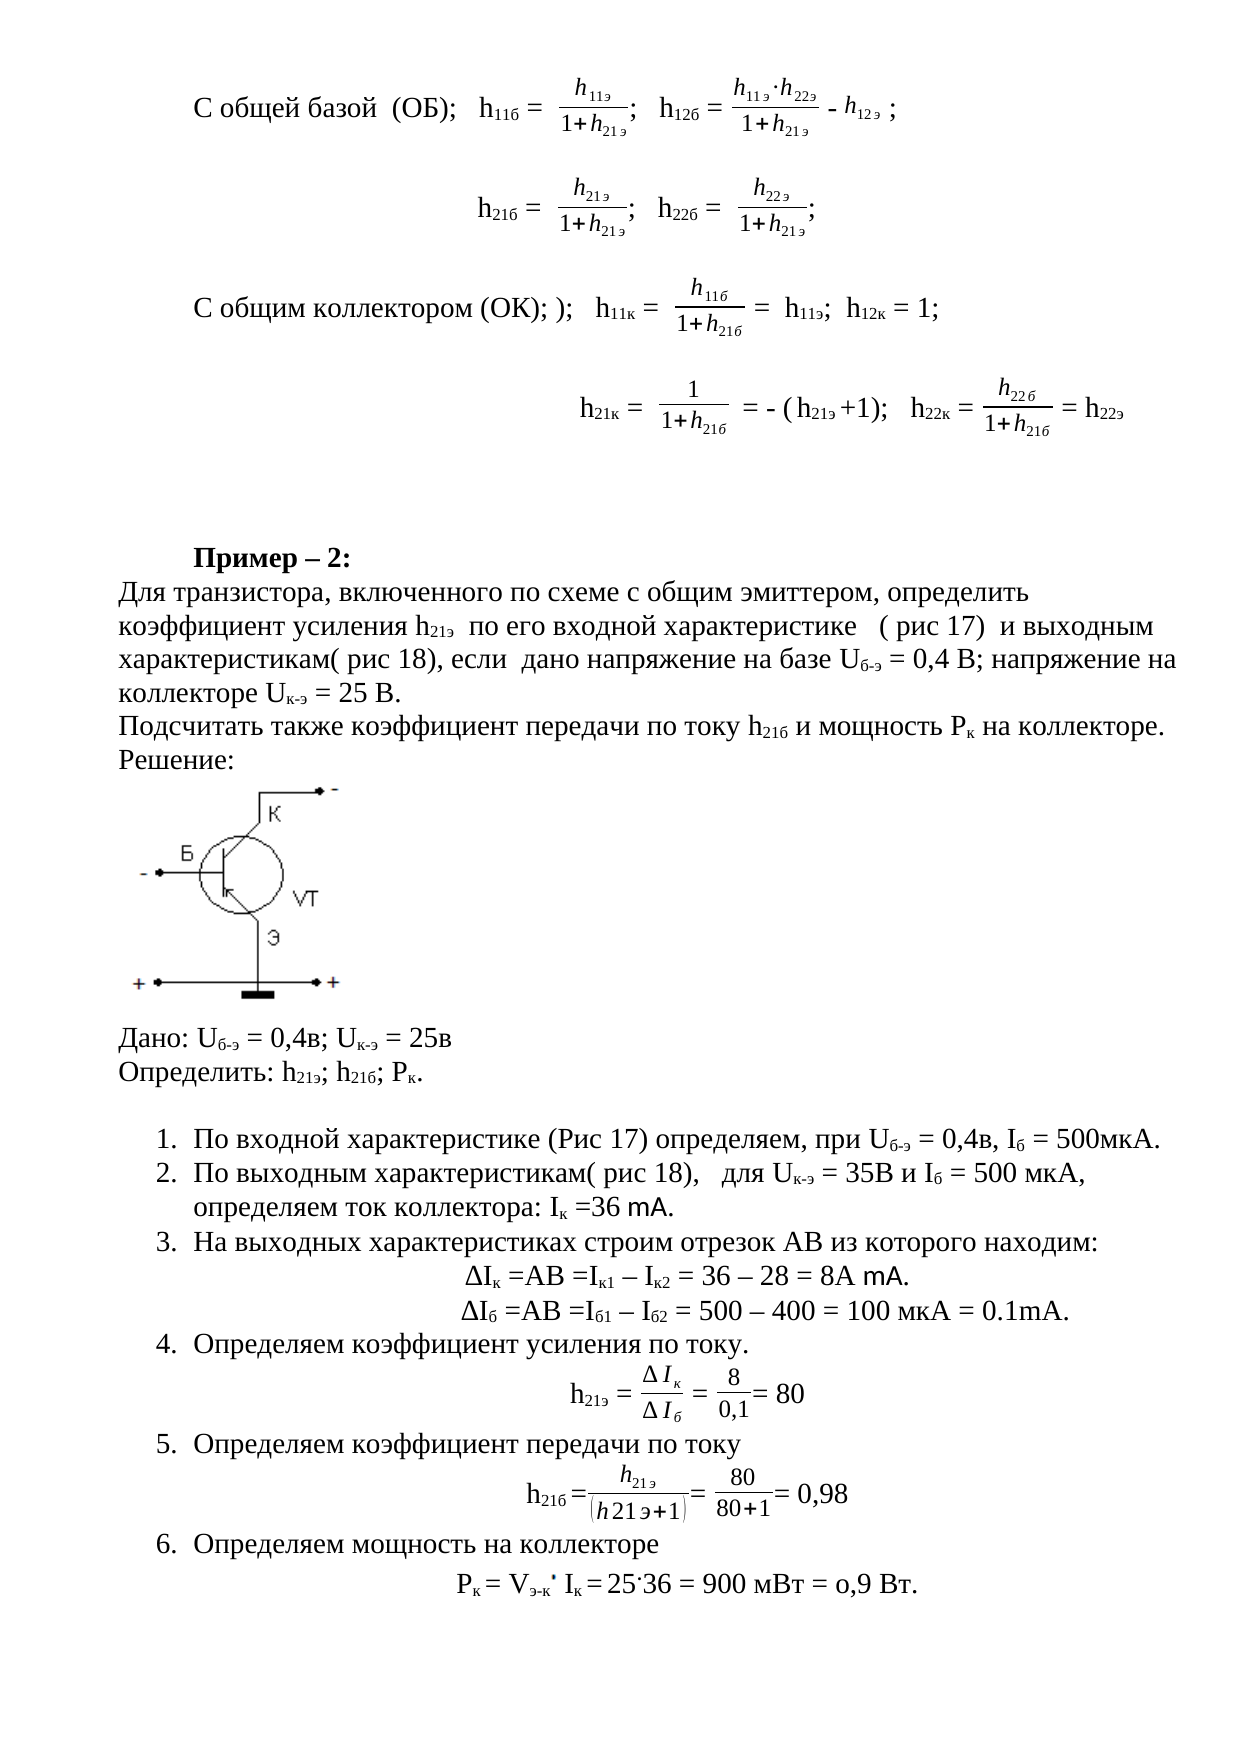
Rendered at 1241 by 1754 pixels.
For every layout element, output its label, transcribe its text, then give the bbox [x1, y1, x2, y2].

list По входной характеристике (Рис 17) определяем, при Uб-э = 0,4в, Iб = 500мкA. [156, 1121, 1181, 1155]
list ∆Iк =АВ =Iк1 – Iк2 = 36 – 28 = 8А mА. [193, 1257, 1181, 1293]
list По выходным характеристикам( рис 18), для Uк-э = 35В и Iб = 500 мкA, определяем ток коллектора: Iк =36 mА. [156, 1155, 1181, 1224]
list Pк = Vэ-к Iк = 2536 = 900 мВт = о,9 Вт. [193, 1559, 1181, 1600]
list h21б = ; h22б = ; [193, 174, 1181, 240]
list Пример – 2: [193, 541, 1181, 574]
list На выходных характеристиках строим отрезок АВ из которого находим: [156, 1224, 1181, 1257]
list Определяем коэффициент передачи по току [156, 1427, 1181, 1460]
list Определяем коэффициент усиления по току. [156, 1327, 1181, 1360]
list h21б == = 0,98 [193, 1460, 1181, 1526]
list Подсчитать также коэффициент передачи по току h21б и мощность Рк на коллекторе. [118, 708, 1181, 742]
list h21к = = - ( h21э +1); h22к = = h22э [193, 373, 1181, 440]
picture [118, 775, 414, 1021]
list Решение: [118, 742, 1181, 775]
text ∆Iб =АВ =Iб1 – Iб2 = 500 – 400 = 100 мкА = 0.1mА. [118, 1293, 1181, 1327]
list Для транзистора, включенного по схеме с общим эмиттером, определить коэффициент усиления h21э по его входной характеристике ( рис 17) и выходным характеристикам( рис 18), если дано напряжение на базе Uб-э = 0,4 В; напряжение на коллекторе Uк-э = 25 В. [118, 574, 1181, 708]
list Определить: h21э; h21б; Рк. [118, 1054, 1181, 1088]
list С общим коллектором (ОК); ); h11к = = h11э; h12к = 1; [193, 274, 1181, 340]
list С общей базой (ОБ); h11б = ; h12б = - ; [193, 74, 1181, 140]
list h21э = = = 80 [193, 1360, 1181, 1427]
picture [550, 1559, 557, 1594]
list Определяем мощность на коллекторе [156, 1526, 1181, 1559]
list Дано: Uб-э = 0,4в; Uк-э = 25в [118, 1021, 1181, 1054]
